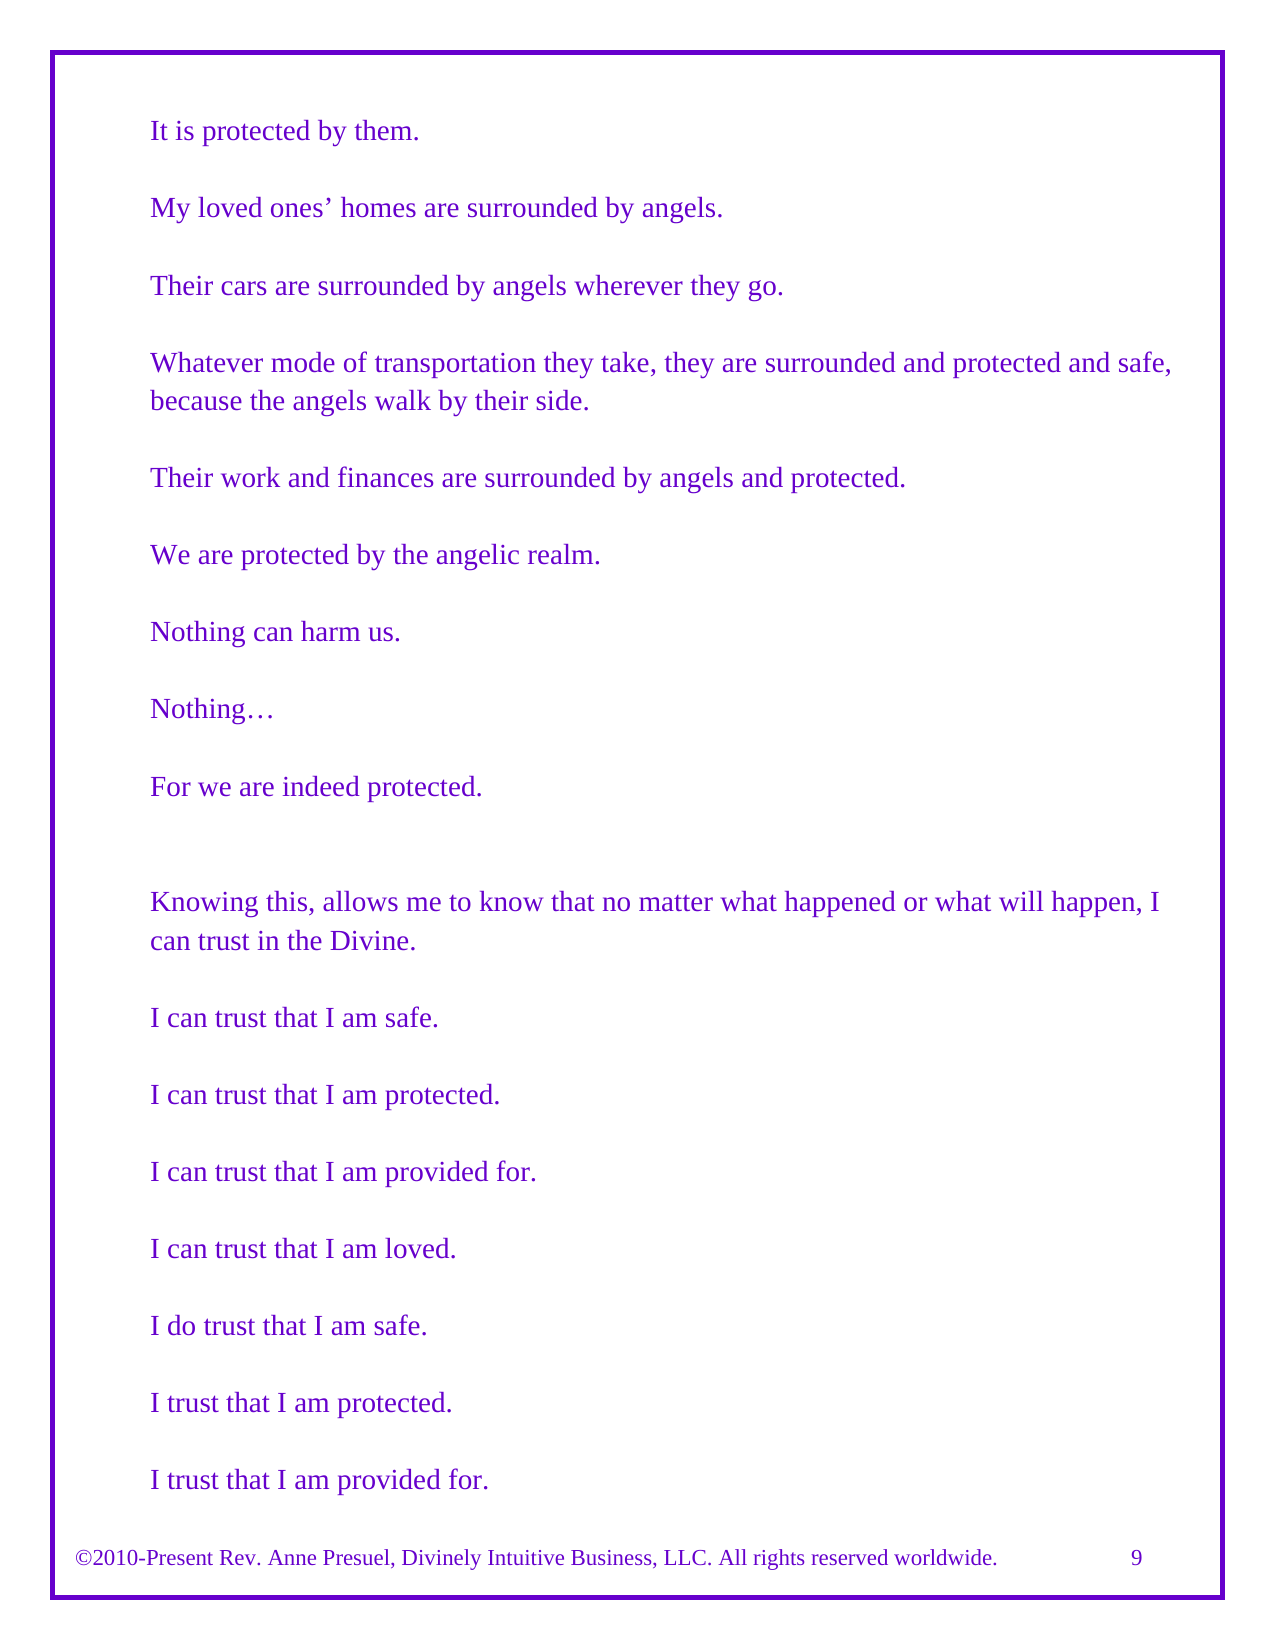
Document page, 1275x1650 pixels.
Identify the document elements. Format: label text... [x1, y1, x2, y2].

text I can trust that I am safe. [150, 1000, 1200, 1033]
text I trust that I am protected. [150, 1385, 1200, 1419]
text I can trust that I am protected. [150, 1077, 1200, 1111]
text Their work and finances are surrounded by angels and protected. [150, 460, 1200, 494]
text I can trust that I am provided for. [150, 1154, 1200, 1188]
text My loved ones’ homes are surrounded by angels. [150, 191, 1200, 224]
text I do trust that I am safe. [150, 1308, 1200, 1342]
text Nothing can harm us. [150, 614, 1200, 648]
text We are protected by the angelic realm. [150, 537, 1200, 571]
text Their cars are surrounded by angels wherever they go. [150, 268, 1200, 301]
text Knowing this, allows me to know that no matter what happened or what will happen, I can trust in the Divine. [150, 884, 1200, 956]
text Whatever mode of transportation they take, they are surrounded and protected and safe, because the angels walk by their side. [150, 345, 1200, 417]
text I trust that I am provided for. [150, 1462, 1200, 1496]
text It is protected by them. [150, 113, 1200, 147]
text Nothing… [150, 692, 1200, 725]
text For we are indeed protected. [150, 769, 1200, 802]
text I can trust that I am loved. [150, 1231, 1200, 1265]
